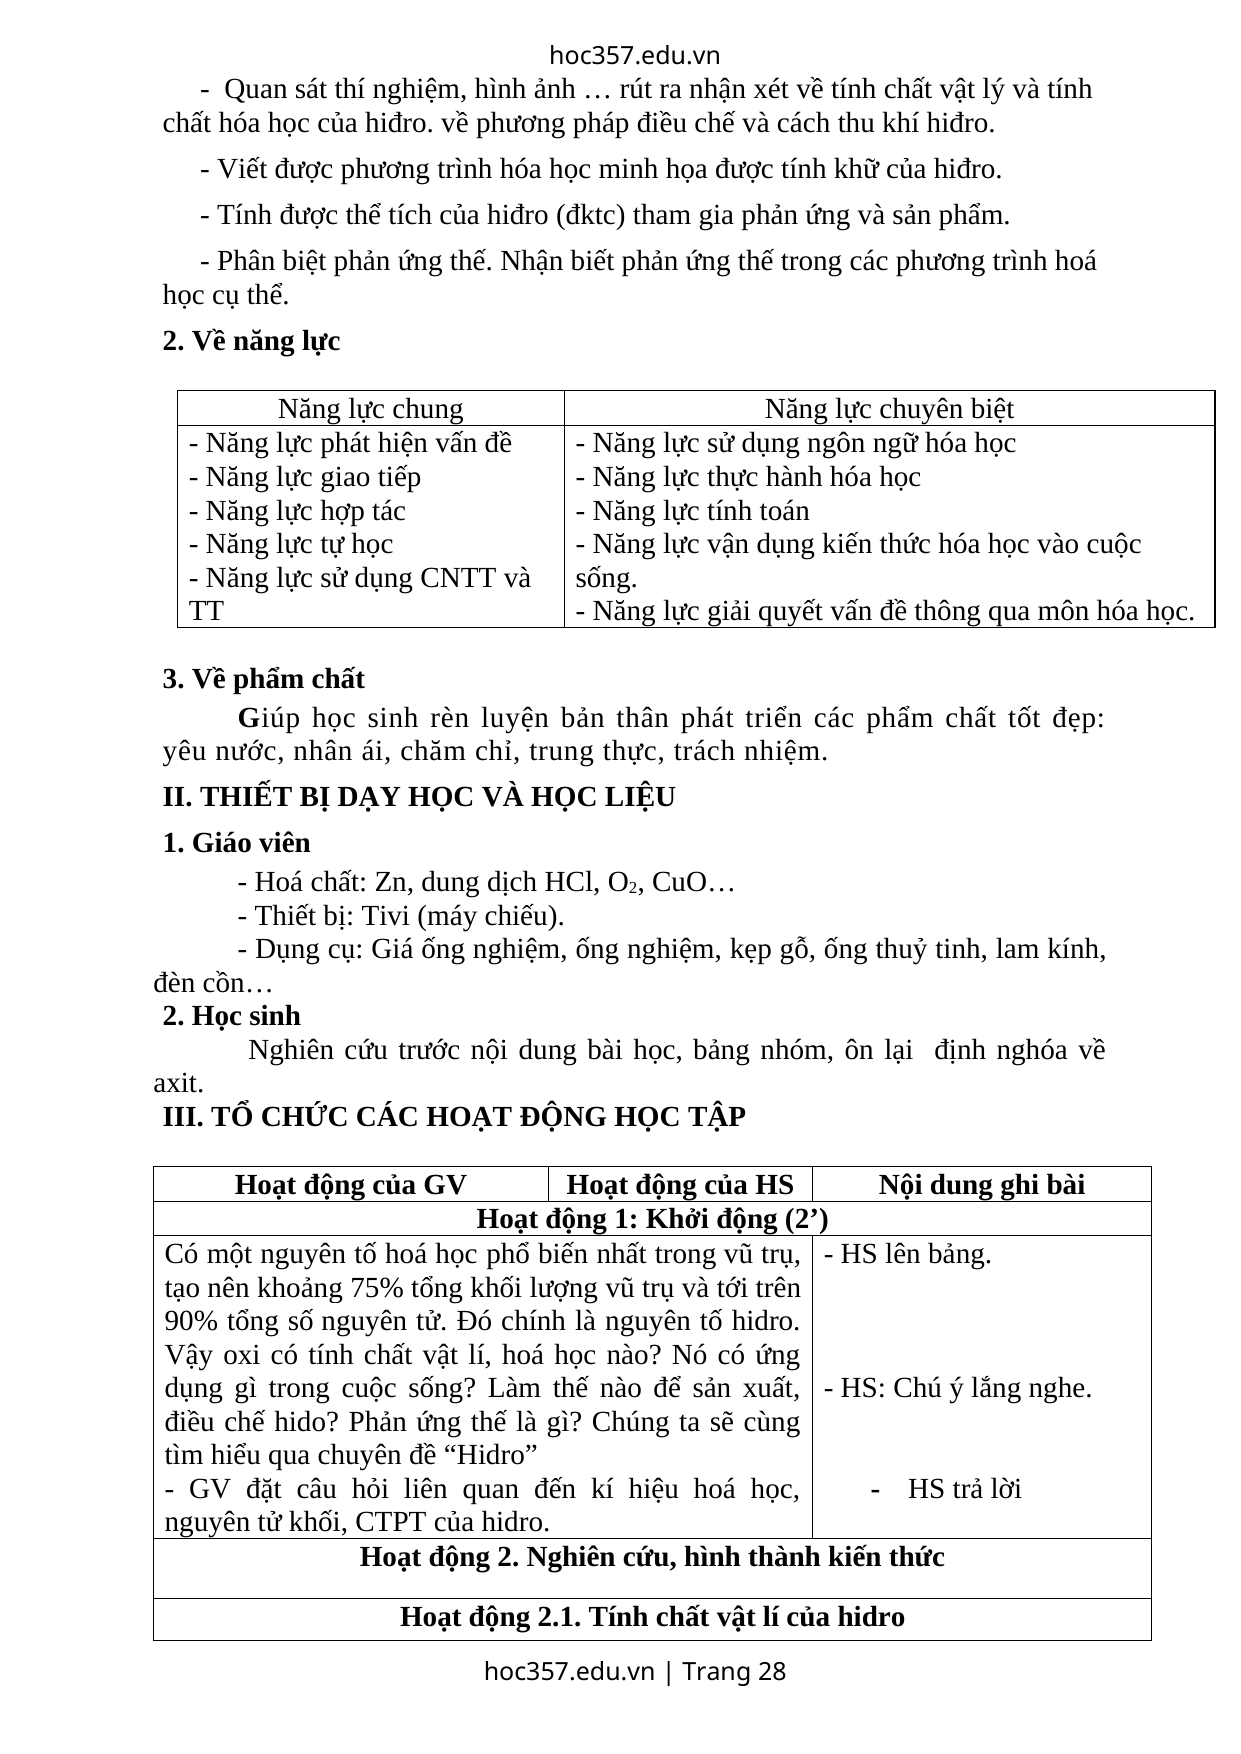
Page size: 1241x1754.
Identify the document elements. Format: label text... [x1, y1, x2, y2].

table_header Hoạt động của GV [154, 1167, 548, 1201]
text - Hoá chất: Zn, dung dịch HCl, O2, CuO… [162, 864, 1107, 898]
table_header Nội dung ghi bài [813, 1167, 1151, 1201]
text Giúp học sinh rèn luyện bản thân phát triển các phẩm chất tốt đẹp: yêu nước, nhân ái, chăm chỉ, trung thực, trách nhiệm. [162, 700, 1107, 767]
table_cell Hoạt động 1: Khởi động (2’) [154, 1202, 1151, 1235]
table_cell - HS lên bảng. - HS: Chú ý lắng nghe. HS trả lời [813, 1236, 1151, 1538]
text 1. Giáo viên [162, 826, 1107, 859]
text II. THIẾT BỊ DẠY HỌC VÀ HỌC LIỆU [162, 779, 1107, 813]
text - Thiết bị: Tivi (máy chiếu). [112, 898, 1107, 931]
text 3. Về phẩm chất [162, 661, 1107, 695]
table_cell - Năng lực sử dụng ngôn ngữ hóa học - Năng lực thực hành hóa học - Năng lực tính toán - Năng lực vận dụng kiến thức hóa học vào cuộc sống. - Năng lực giải quyết vấn đề thông qua môn hóa học. [565, 426, 1214, 627]
table_header Năng lực chung [178, 391, 564, 424]
text - Tính được thể tích của hiđro (đktc) tham gia phản ứng và sản phẩm. [162, 197, 1107, 231]
table_cell - Năng lực phát hiện vấn đề - Năng lực giao tiếp - Năng lực hợp tác - Năng lực tự học - Năng lực sử dụng CNTT và TT [178, 426, 564, 627]
text 2. Về năng lực [162, 323, 1107, 356]
text III. TỔ CHỨC CÁC HOẠT ĐỘNG HỌC TẬP [162, 1099, 1107, 1132]
text Nghiên cứu trước nội dung bài học, bảng nhóm, ôn lại định nghóa về axit. [153, 1032, 1107, 1099]
table_cell Hoạt động 2. Nghiên cứu, hình thành kiến thức [154, 1539, 1151, 1598]
table_header Năng lực chuyên biệt [565, 391, 1214, 424]
text - Phân biệt phản ứng thế. Nhận biết phản ứng thế trong các phương trình hoá học cụ thể. [162, 243, 1107, 310]
text - Viết được phương trình hóa học minh họa được tính khữ của hiđro. [162, 151, 1107, 185]
text 2. Học sinh [153, 998, 1107, 1032]
text - Dụng cụ: Giá ống nghiệm, ống nghiệm, kẹp gỗ, ống thuỷ tinh, lam kính, đèn cồn… [153, 931, 1107, 998]
text - Quan sát thí nghiệm, hình ảnh … rút ra nhận xét về tính chất vật lý và tính chất hóa học của hiđro. về phương pháp điều chế và cách thu khí hiđro. [162, 72, 1107, 139]
table_header Hoạt động của HS [549, 1167, 812, 1201]
table_cell Có một nguyên tố hoá học phổ biến nhất trong vũ trụ, tạo nên khoảng 75% tổng khối lượng vũ trụ và tới trên 90% tổng số nguyên tử. Đó chính là nguyên tố hidro. Vậy oxi có tính chất vật lí, hoá học nào? Nó có ứng dụng gì trong cuộc sống? Làm thế nào để sản xuất, điều chế hido? Phản ứng thế là gì? Chúng ta sẽ cùng tìm hiểu qua chuyên đề “Hidro” - GV đặt câu hỏi liên quan đến kí hiệu hoá học, nguyên tử khối, CTPT của hidro. [154, 1236, 812, 1538]
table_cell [154, 1599, 1151, 1640]
